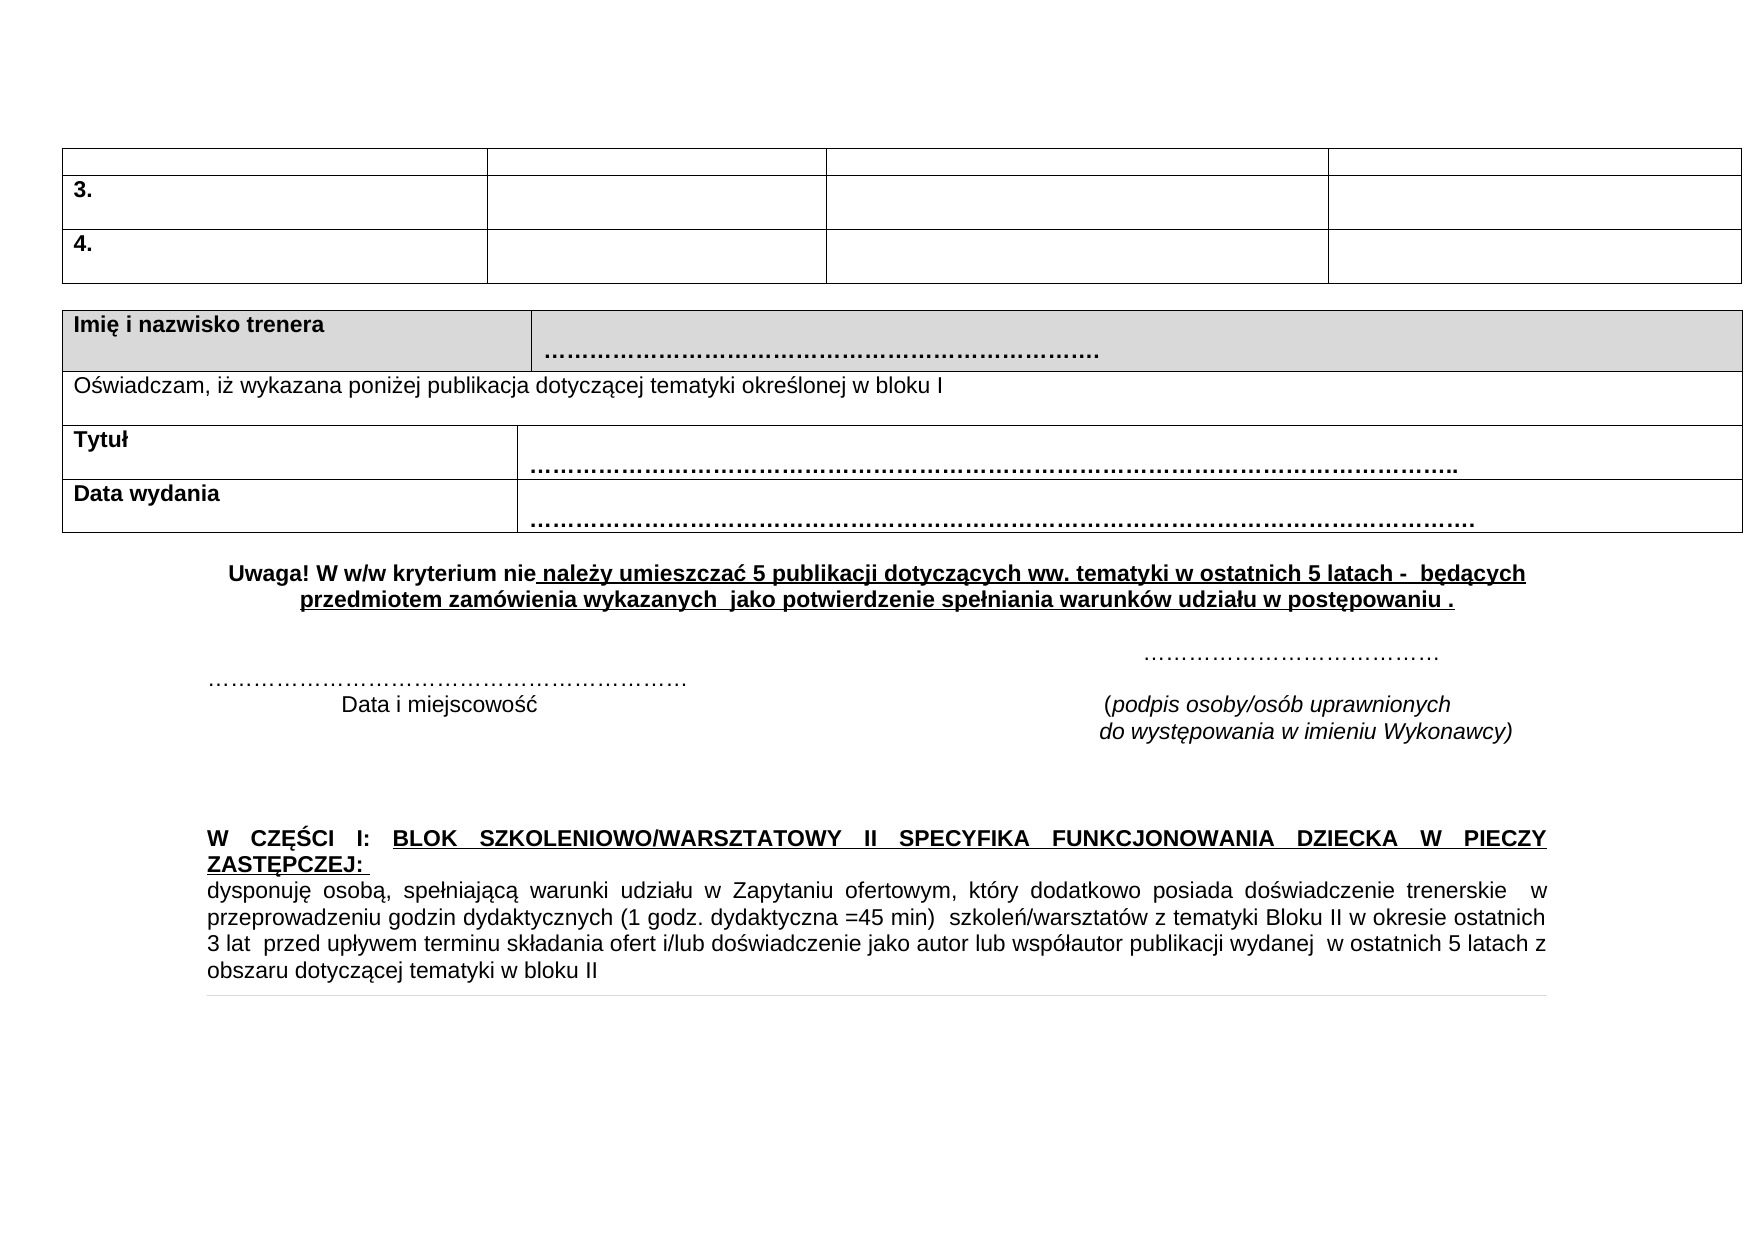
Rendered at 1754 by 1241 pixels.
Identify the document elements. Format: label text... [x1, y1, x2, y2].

table_header Imię i nazwisko trenera [63, 311, 531, 371]
text Uwaga! W w/w kryterium nie należy umieszczać 5 publikacji dotyczących ww. tematyki w ostatnich 5 latach - będących przedmiotem zamówienia wykazanych jako potwierdzenie spełniania warunków udziału w postępowaniu . [207, 559, 1547, 612]
table_cell 3. [63, 176, 487, 229]
table_cell ……………………………………………………………………………………………………………. [518, 480, 1742, 532]
table_cell [488, 176, 826, 229]
table_cell [488, 230, 826, 283]
table_cell [827, 230, 1328, 283]
text do występowania w imieniu Wykonawcy) [207, 718, 1547, 744]
text W CZĘŚCI I: BLOK SZKOLENIOWO/WARSZTATOWY II SPECYFIKA FUNKCJONOWANIA DZIECKA W PIECZY ZASTĘPCZEJ: [207, 825, 1547, 877]
table_cell [827, 149, 1328, 175]
table_cell Data wydania [63, 480, 517, 532]
table_cell 2. [63, 149, 487, 175]
table_cell [827, 176, 1328, 229]
text Data i miejscowość (podpis osoby/osób uprawnionych [207, 691, 1547, 718]
table_header ………………………………………………………………. [532, 311, 1742, 371]
table_cell Oświadczam, iż wykazana poniżej publikacja dotyczącej tematyki określonej w bloku I [63, 372, 1742, 425]
table_cell [488, 149, 826, 175]
table_cell Tytuł [63, 426, 517, 478]
table_cell 4. [63, 230, 487, 283]
text ………………………………… ……………………………………………………… [207, 639, 1547, 691]
table_cell [1329, 149, 1741, 175]
table_cell ………………………………………………………………………………………………………….. [518, 426, 1742, 478]
table_cell [1329, 230, 1741, 283]
table_cell [1329, 176, 1741, 229]
text dysponuję osobą, spełniającą warunki udziału w Zapytaniu ofertowym, który dodatkowo posiada doświadczenie trenerskie w przeprowadzeniu godzin dydaktycznych (1 godz. dydaktyczna =45 min) szkoleń/warsztatów z tematyki Bloku II w okresie ostatnich 3 lat przed upływem terminu składania ofert i/lub doświadczenie jako autor lub współautor publikacji wydanej w ostatnich 5 latach z obszaru dotyczącej tematyki w bloku II [207, 877, 1547, 983]
